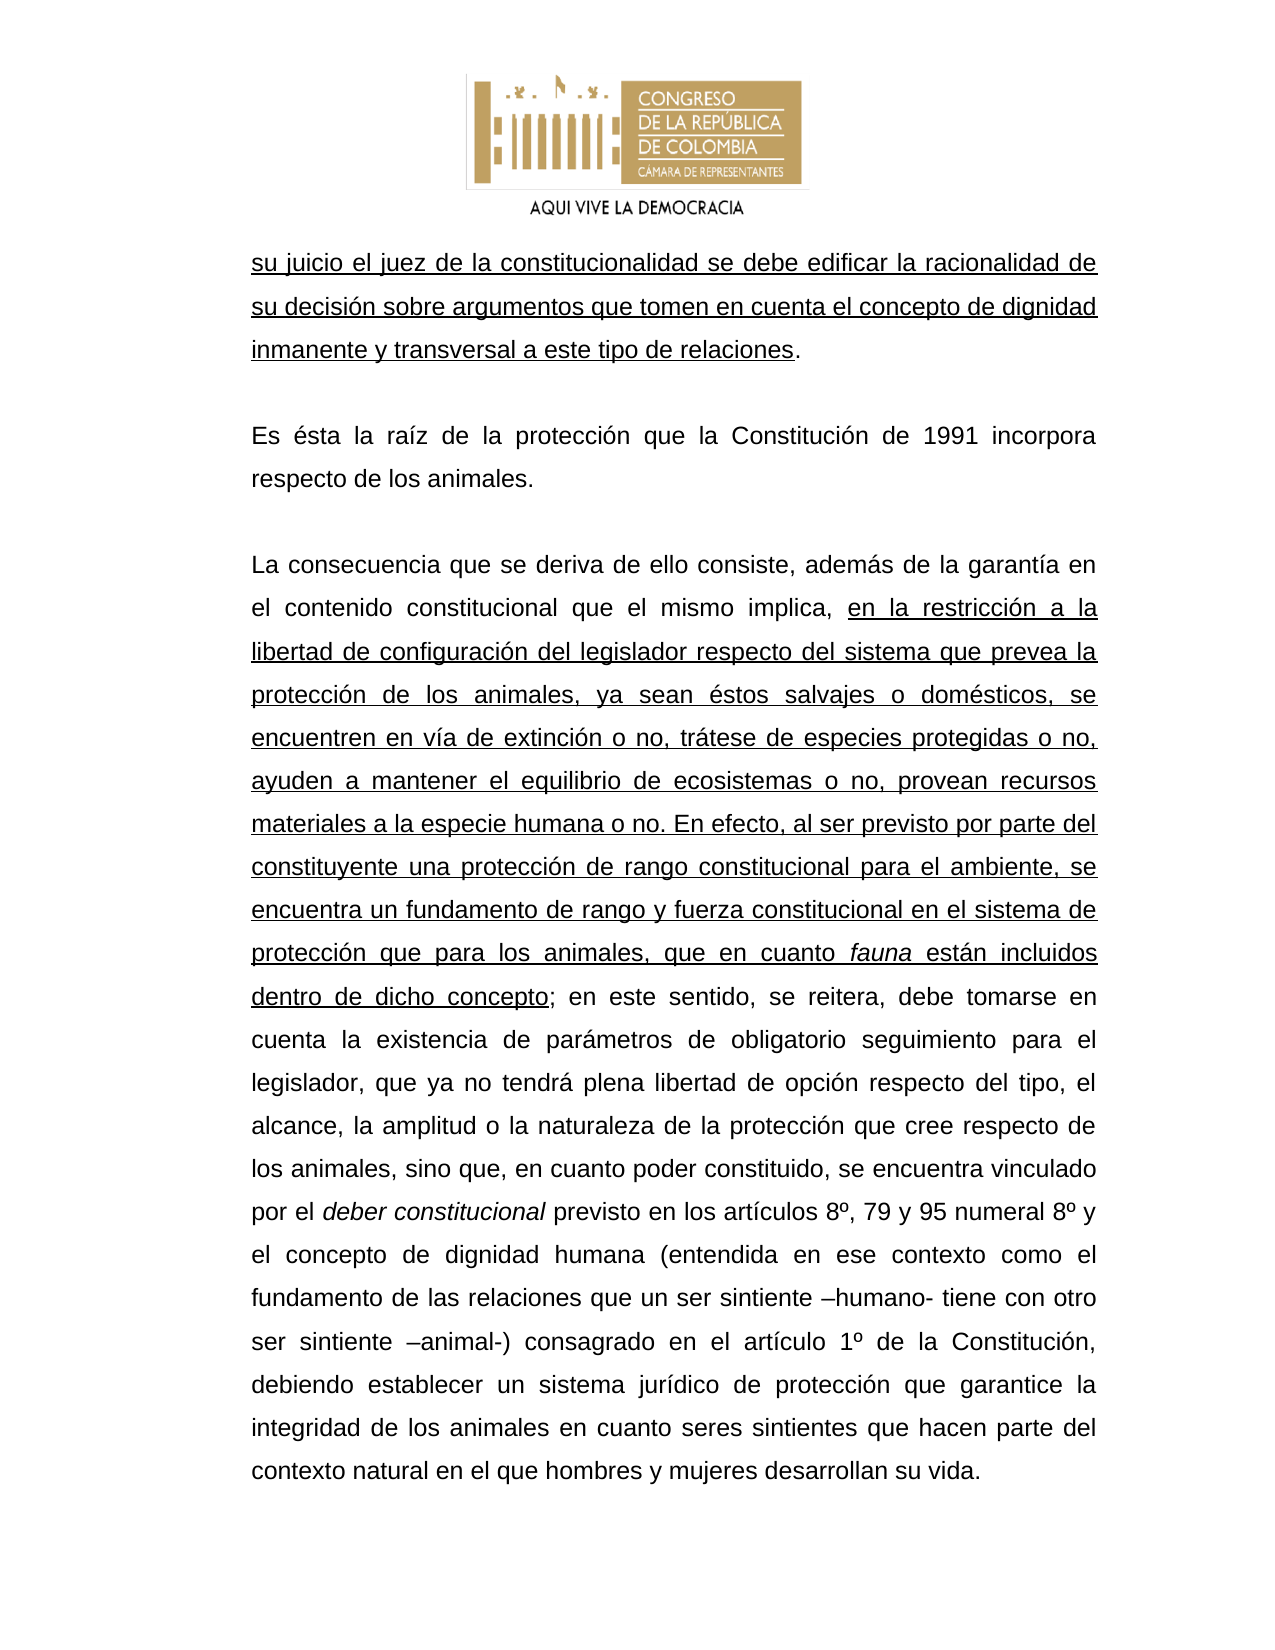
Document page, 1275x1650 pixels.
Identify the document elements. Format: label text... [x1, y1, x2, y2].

picture [465, 73, 810, 220]
text La consecuencia que se deriva de ello consiste, además de la garantía en el contenido constitucional que el mismo implica, en la restricción a la libertad de configuración del legislador respecto del sistema que prevea la protección de los animales, ya sean éstos salvajes o domésticos, se encuentren en vía de extinción o no, trátese de especies protegidas o no, ayuden a mantener el equilibrio de ecosistemas o no, provean recursos materiales a la especie humana o no. En efecto, al ser previsto por parte del constituyente una protección de rango constitucional para el ambiente, se encuentra un fundamento de rango y fuerza constitucional en el sistema de protección que para los animales, que en cuanto fauna están incluidos dentro de dicho concepto; en este sentido, se reitera, debe tomarse en cuenta la existencia de parámetros de obligatorio seguimiento para el legislador, que ya no tendrá plena libertad de opción respecto del tipo, el alcance, la amplitud o la naturaleza de la protección que cree respecto de los animales, sino que, en cuanto poder constituido, se encuentra vinculado por el deber constitucional previsto en los artículos 8º, 79 y 95 numeral 8º y el concepto de dignidad humana (entendida en ese contexto como el fundamento de las relaciones que un ser sintiente –humano- tiene con otro ser sintiente –animal-) consagrado en el artículo 1º de la Constitución, debiendo establecer un sistema jurídico de protección que garantice la integridad de los animales en cuanto seres sintientes que hacen parte del contexto natural en el que hombres y mujeres desarrollan su vida. [251, 965, 1098, 1484]
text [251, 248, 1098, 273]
text Es ésta la raíz de la protección que la Constitución de 1991 incorpora respecto de los animales. [251, 421, 1098, 493]
